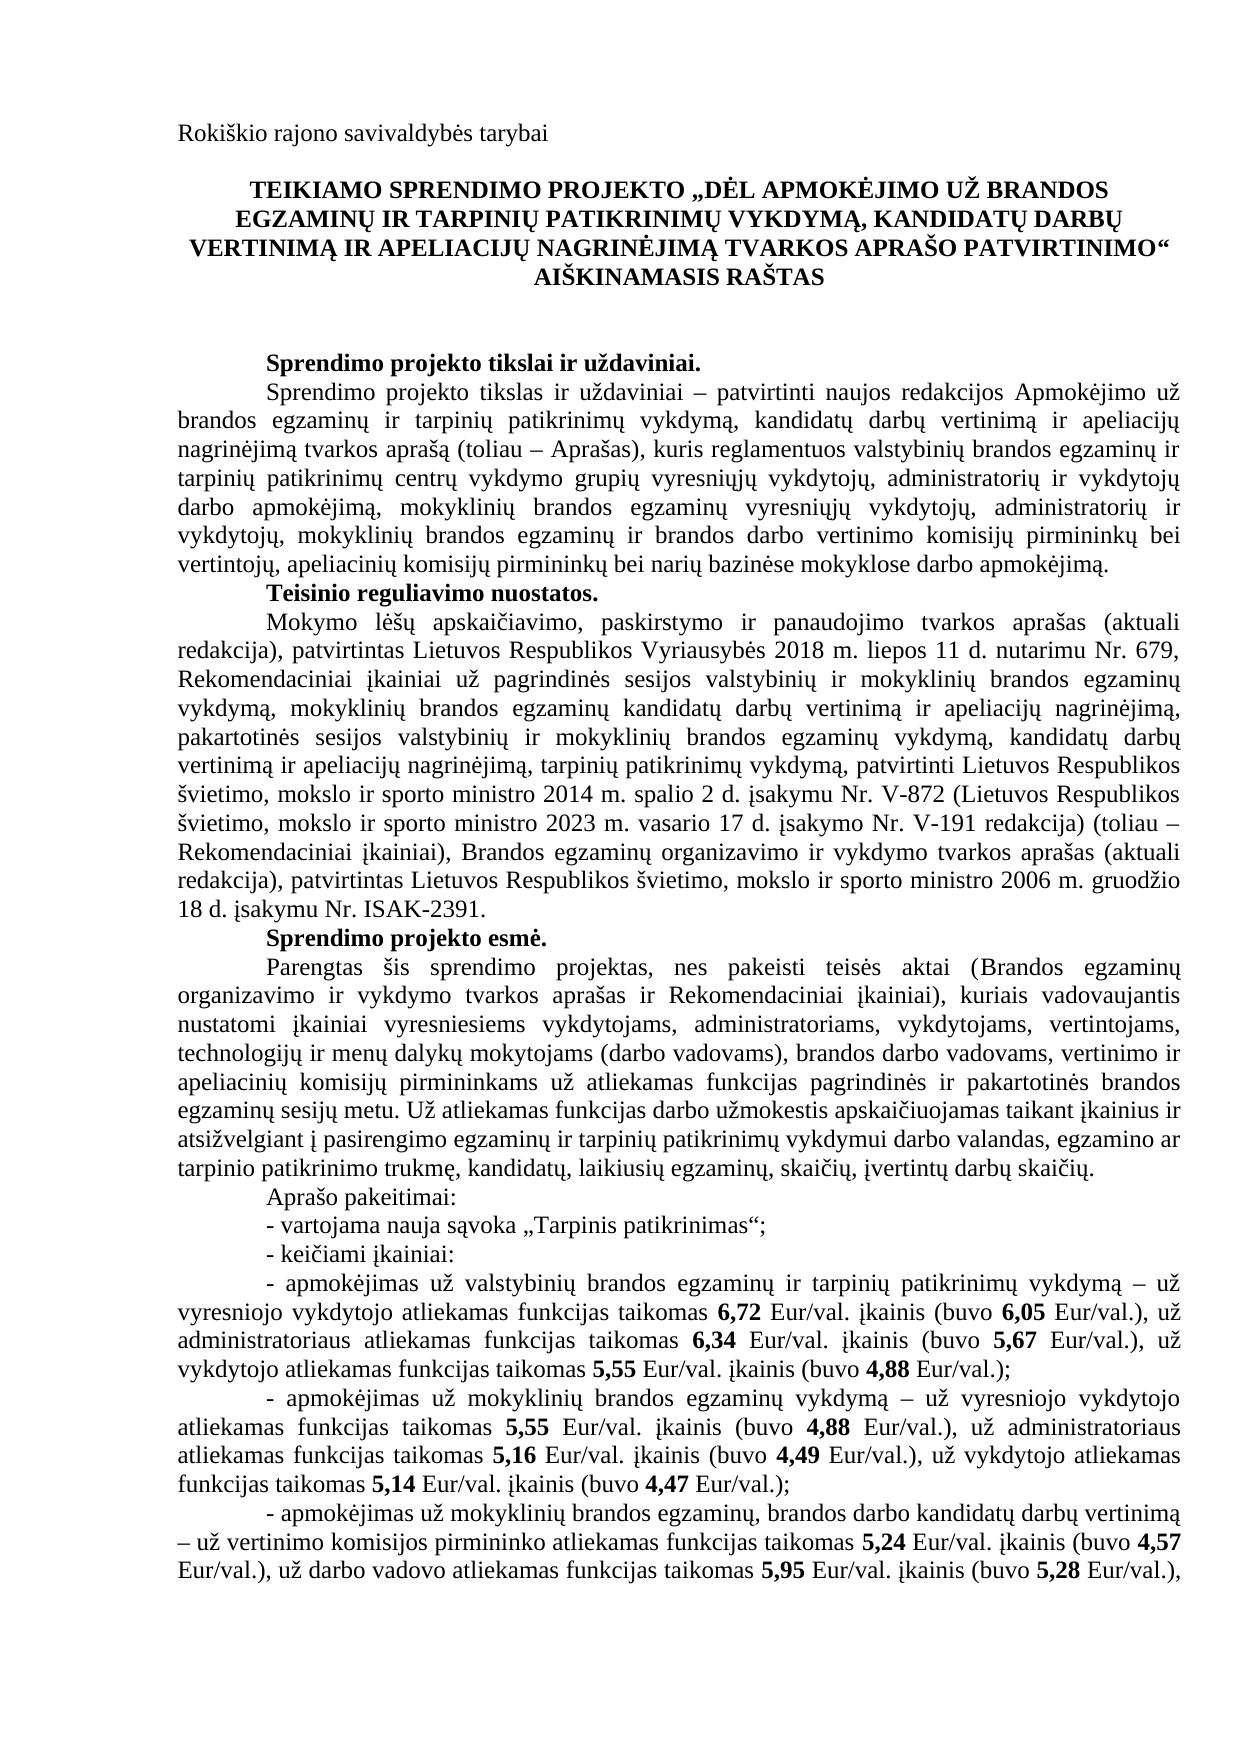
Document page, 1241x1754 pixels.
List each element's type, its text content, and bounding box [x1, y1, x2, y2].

text Parengtas šis sprendimo projektas, nes pakeisti teisės aktai (Brandos egzaminų organizavimo ir vykdymo tvarkos aprašas ir Rekomendaciniai įkainiai), kuriais vadovaujantis nustatomi įkainiai vyresniesiems vykdytojams, administratoriams, vykdytojams, vertintojams, technologijų ir menų dalykų mokytojams (darbo vadovams), brandos darbo vadovams, vertinimo ir apeliacinių komisijų pirmininkams už atliekamas funkcijas pagrindinės ir pakartotinės brandos egzaminų sesijų metu. Už atliekamas funkcijas darbo užmokestis apskaičiuojamas taikant įkainius ir atsižvelgiant į pasirengimo egzaminų ir tarpinių patikrinimų vykdymui darbo valandas, egzamino ar tarpinio patikrinimo trukmę, kandidatų, laikiusių egzaminų, skaičių, įvertintų darbų skaičių. [177, 952, 1181, 1182]
text Aprašo pakeitimai: [177, 1182, 1181, 1211]
text Sprendimo projekto esmė. [177, 923, 1181, 952]
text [177, 1498, 1181, 1584]
text TEIKIAMO SPRENDIMO PROJEKTO „DĖL APMOKĖJIMO UŽ BRANDOS EGZAMINŲ IR TARPINIŲ PATIKRINIMŲ VYKDYMĄ, KANDIDATŲ DARBŲ VERTINIMĄ IR APELIACIJŲ NAGRINĖJIMĄ TVARKOS APRAŠO PATVIRTINIMO“ AIŠKINAMASIS RAŠTAS [177, 176, 1181, 291]
text Rokiškio rajono savivaldybės tarybai [177, 118, 1181, 147]
text - vartojama nauja sąvoka „Tarpinis patikrinimas“; [266, 1211, 1181, 1239]
text - keičiami įkainiai: [177, 1239, 1181, 1268]
text Teisinio reguliavimo nuostatos. [177, 578, 1181, 607]
text - apmokėjimas už valstybinių brandos egzaminų ir tarpinių patikrinimų vykdymą – už vyresniojo vykdytojo atliekamas funkcijas taikomas 6,72 Eur/val. įkainis (buvo 6,05 Eur/val.), už administratoriaus atliekamas funkcijas taikomas 6,34 Eur/val. įkainis (buvo 5,67 Eur/val.), už vykdytojo atliekamas funkcijas taikomas 5,55 Eur/val. įkainis (buvo 4,88 Eur/val.); [177, 1268, 1181, 1383]
text Sprendimo projekto tikslas ir uždaviniai – patvirtinti naujos redakcijos Apmokėjimo už brandos egzaminų ir tarpinių patikrinimų vykdymą, kandidatų darbų vertinimą ir apeliacijų nagrinėjimą tvarkos aprašą (toliau – Aprašas), kuris reglamentuos valstybinių brandos egzaminų ir tarpinių patikrinimų centrų vykdymo grupių vyresniųjų vykdytojų, administratorių ir vykdytojų darbo apmokėjimą, mokyklinių brandos egzaminų vyresniųjų vykdytojų, administratorių ir vykdytojų, mokyklinių brandos egzaminų ir brandos darbo vertinimo komisijų pirmininkų bei vertintojų, apeliacinių komisijų pirmininkų bei narių bazinėse mokyklose darbo apmokėjimą. [177, 377, 1181, 578]
text Sprendimo projekto tikslai ir uždaviniai. [177, 348, 1181, 377]
text - apmokėjimas už mokyklinių brandos egzaminų vykdymą – už vyresniojo vykdytojo atliekamas funkcijas taikomas 5,55 Eur/val. įkainis (buvo 4,88 Eur/val.), už administratoriaus atliekamas funkcijas taikomas 5,16 Eur/val. įkainis (buvo 4,49 Eur/val.), už vykdytojo atliekamas funkcijas taikomas 5,14 Eur/val. įkainis (buvo 4,47 Eur/val.); [177, 1383, 1181, 1498]
text Mokymo lėšų apskaičiavimo, paskirstymo ir panaudojimo tvarkos aprašas (aktuali redakcija), patvirtintas Lietuvos Respublikos Vyriausybės 2018 m. liepos 11 d. nutarimu Nr. 679, Rekomendaciniai įkainiai už pagrindinės sesijos valstybinių ir mokyklinių brandos egzaminų vykdymą, mokyklinių brandos egzaminų kandidatų darbų vertinimą ir apeliacijų nagrinėjimą, pakartotinės sesijos valstybinių ir mokyklinių brandos egzaminų vykdymą, kandidatų darbų vertinimą ir apeliacijų nagrinėjimą, tarpinių patikrinimų vykdymą, patvirtinti Lietuvos Respublikos švietimo, mokslo ir sporto ministro 2014 m. spalio 2 d. įsakymu Nr. V-872 (Lietuvos Respublikos švietimo, mokslo ir sporto ministro 2023 m. vasario 17 d. įsakymo Nr. V-191 redakcija) (toliau – Rekomendaciniai įkainiai), Brandos egzaminų organizavimo ir vykdymo tvarkos aprašas (aktuali redakcija), patvirtintas Lietuvos Respublikos švietimo, mokslo ir sporto ministro 2006 m. gruodžio 18 d. įsakymu Nr. ISAK-2391. [177, 607, 1181, 923]
